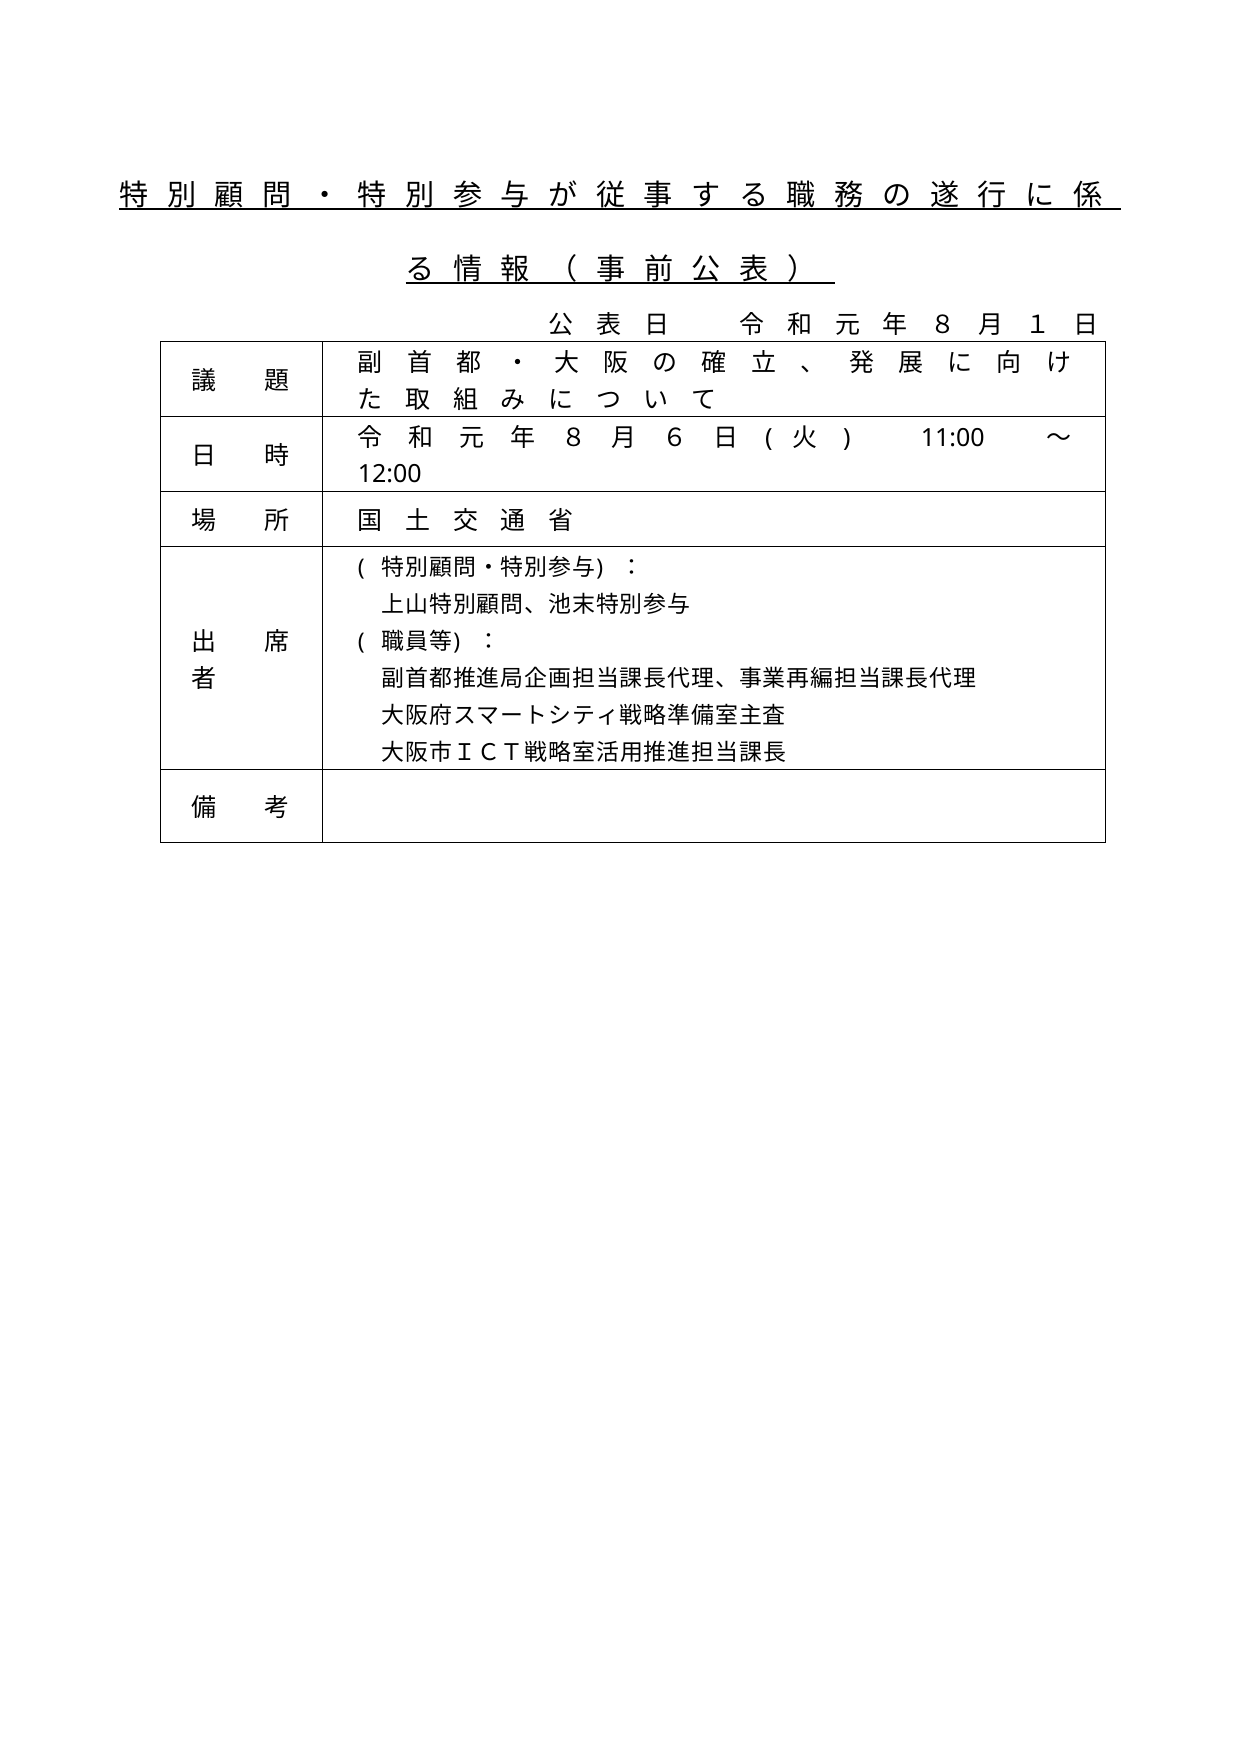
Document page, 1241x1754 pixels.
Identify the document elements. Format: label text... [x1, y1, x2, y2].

table_cell 日時 [161, 417, 322, 491]
table_cell 備考 [161, 770, 322, 842]
table_cell (特別顧問・特別参与)： 上山特別顧問、池末特別参与 (職員等)： 副首都推進局企画担当課長代理、事業再編担当課長代理 大阪府スマートシティ戦略準備室主査 大阪市ＩＣＴ戦略室活用推進担当課長 [323, 547, 1105, 769]
table_header 副首都・大阪の確立、発展に向けた取組みについて [323, 342, 1105, 416]
table_header 議題 [161, 342, 322, 416]
text 公表日 令和元年８月１日 [119, 304, 1121, 341]
table_cell 国土交通省 [323, 492, 1105, 546]
text 特別顧問・特別参与が従事する職務の遂行に係る情報（事前公表） [119, 210, 1121, 304]
table_cell [323, 770, 1105, 842]
table_cell 出席者 [161, 547, 322, 769]
table_cell 令和元年８月６日(火) 11:00 ～ 12:00 [323, 417, 1105, 491]
table_cell 場所 [161, 492, 322, 546]
text 特別顧問・特別参与が従事する職務の遂行に係る情報（事前公表） [119, 156, 1121, 208]
